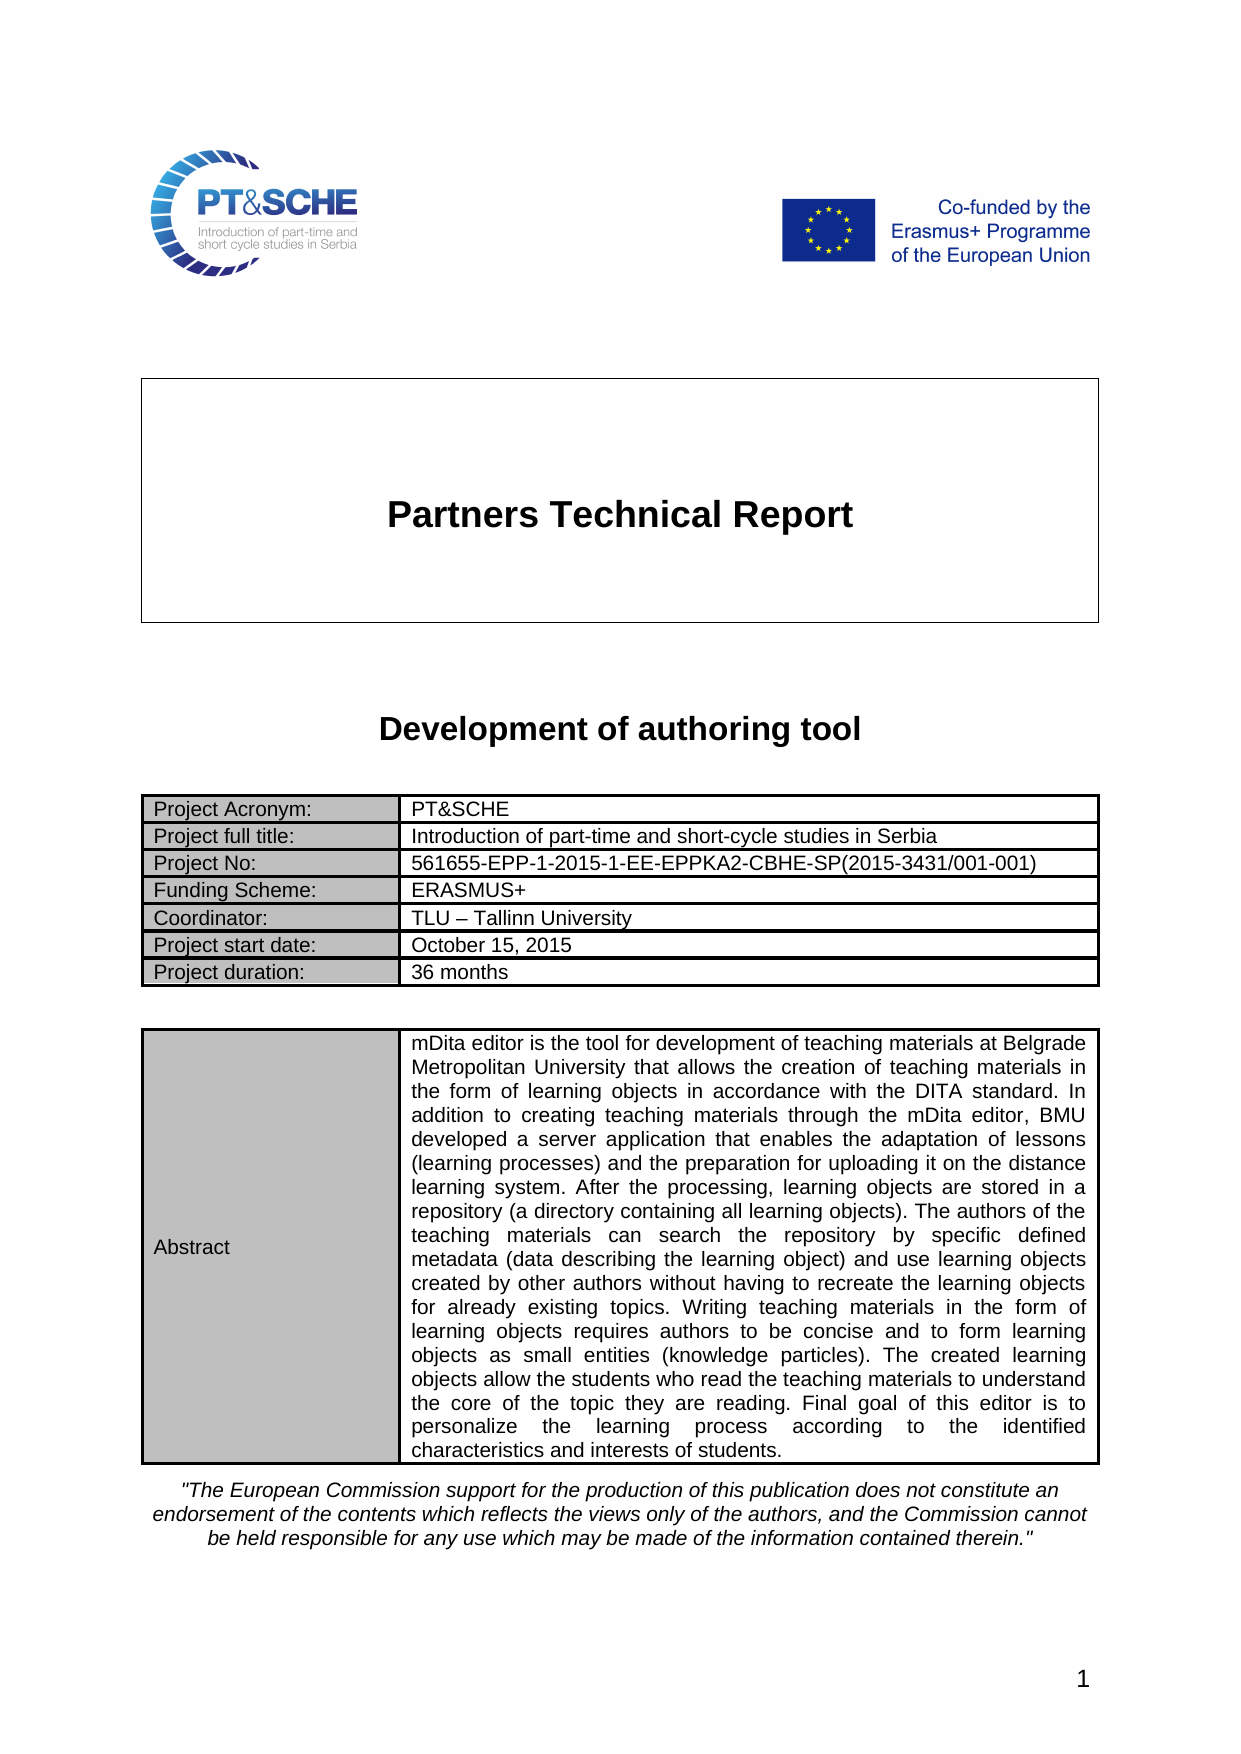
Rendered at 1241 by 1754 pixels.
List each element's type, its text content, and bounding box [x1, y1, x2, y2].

text Development of authoring tool [150, 709, 1090, 748]
table_cell TLU – Tallinn University [401, 905, 1097, 929]
table_header mDita editor is the tool for development of teaching materials at Belgrade Metropolitan University that allows the creation of teaching materials in the form of learning objects in accordance with the DITA standard. In addition to creating teaching materials through the mDita editor, BMU developed a server application that enables the adaptation of lessons (learning processes) and the preparation for uploading it on the distance learning system. After the processing, learning objects are stored in a repository (a directory containing all learning objects). The authors of the teaching materials can search the repository by specific defined metadata (data describing the learning object) and use learning objects created by other authors without having to recreate the learning objects for already existing topics. Writing teaching materials in the form of learning objects requires authors to be concise and to form learning objects as small entities (knowledge particles). The created learning objects allow the students who read the teaching materials to understand the core of the topic they are reading. Final goal of this editor is to personalize the learning process according to the identified characteristics and interests of students. [401, 1031, 1097, 1462]
text "The European Commission support for the production of this publication does not constitute an endorsement of the contents which reflects the views only of the authors, and the Commission cannot be held responsi­ble for any use which may be made of the information contained therein." [150, 1478, 1090, 1550]
table_cell Project No: [144, 851, 398, 875]
table_header Abstract [144, 1031, 398, 1462]
table_cell 561655-EPP-1-2015-1-EE-EPPKA2-CBHE-SP(2015-3431/001-001) [401, 851, 1097, 875]
table_header PT&SCHE [401, 797, 1097, 821]
table_header Project Acronym: [144, 797, 398, 821]
table_cell Funding Scheme: [144, 878, 398, 902]
table_cell Project start date: [144, 933, 398, 956]
table_cell 36 months [401, 960, 1097, 983]
table_cell Project duration: [144, 960, 398, 983]
table_cell October 15, 2015 [401, 933, 1097, 956]
table_cell ERASMUS+ [401, 878, 1097, 902]
table_cell Introduction of part-time and short-cycle studies in Serbia [401, 824, 1097, 848]
picture [763, 181, 1091, 280]
table_cell Project full title: [144, 824, 398, 848]
text Partners Technical Report [142, 489, 1098, 536]
picture [150, 150, 360, 278]
table_cell Coordinator: [144, 905, 398, 929]
